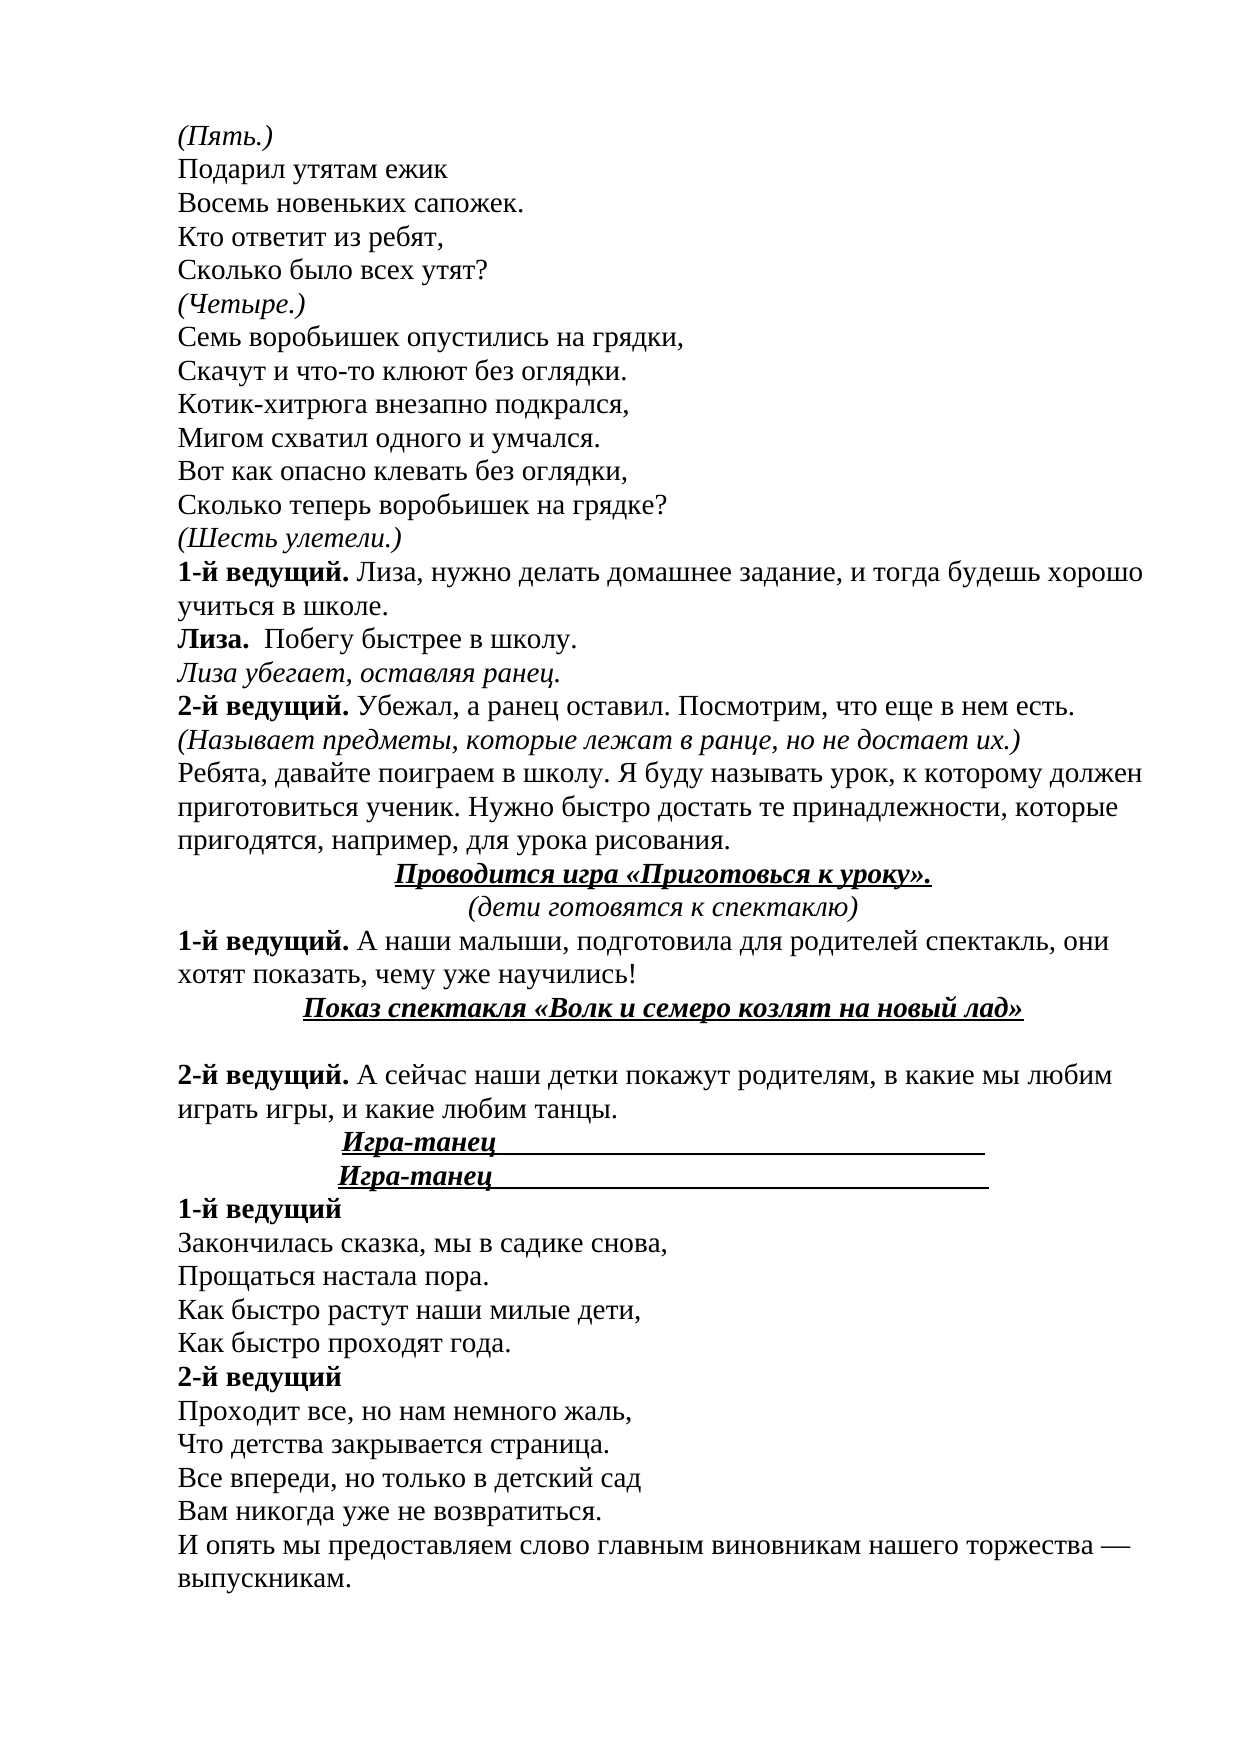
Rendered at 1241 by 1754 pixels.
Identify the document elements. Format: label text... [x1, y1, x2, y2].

text 1-й ведущий. А наши малыши, подготовила для родителей спектакль, они хотят показать, чему уже научились! [177, 923, 1152, 990]
text Лиза убегает, оставляя ранец. [177, 655, 1152, 688]
text Лиза. Побегу быстрее в школу. [177, 621, 1152, 655]
text Проходит все, но нам немного жаль, [177, 1393, 1152, 1426]
text Восемь новеньких сапожек. [177, 185, 1152, 219]
text 1-й ведущий. Лиза, нужно делать домашнее задание, и тогда будешь хорошо учиться в школе. [177, 554, 1152, 621]
text Подарил утятам ежик [177, 152, 1152, 185]
text Игра-танец _________________________________ [177, 1124, 1152, 1158]
text Как быстро проходят года. [177, 1326, 1152, 1359]
text (дети готовятся к спектаклю) [177, 889, 1152, 923]
text Мигом схватил одного и умчался. [177, 420, 1152, 453]
text Ребята, давайте поиграем в школу. Я буду называть урок, к которому должен приготовиться ученик. Нужно быстро достать те принадлежности, которые пригодятся, например, для урока рисования. [177, 755, 1152, 856]
text (Шесть улетели.) [177, 521, 1152, 554]
text Показ спектакля «Волк и семеро козлят на новый лад» [177, 990, 1152, 1024]
text (Четыре.) [177, 286, 1152, 319]
text Семь воробьишек опустились на грядки, [177, 319, 1152, 353]
text 2-й ведущий [177, 1359, 1152, 1393]
text Прощаться настала пора. [177, 1258, 1152, 1292]
text Кто ответит из ребят, [177, 219, 1152, 252]
text Скачут и что-то клюют без оглядки. [177, 353, 1152, 386]
text Закончилась сказка, мы в садике снова, [177, 1225, 1152, 1258]
text Игра-танец__________________________________ [177, 1158, 1152, 1191]
text Вот как опасно клевать без оглядки, [177, 453, 1152, 487]
text Что детства закрывается страница. [177, 1426, 1152, 1460]
text Сколько было всех утят? [177, 252, 1152, 286]
text Котик-хитрюга внезапно подкрался, [177, 386, 1152, 420]
text Проводится игра «Приготовься к уроку». [177, 856, 1152, 889]
text 2-й ведущий. А сейчас наши детки покажут родителям, в какие мы любим играть игры, и какие любим танцы. [177, 1057, 1152, 1124]
text Как быстро растут наши милые дети, [177, 1292, 1152, 1326]
text Вам никогда уже не возвратиться. [177, 1493, 1152, 1527]
text 1-й ведущий [177, 1191, 1152, 1225]
text (Пять.) [177, 118, 1152, 152]
text Сколько теперь воробьишек на грядке? [177, 487, 1152, 521]
text И опять мы предоставляем слово главным виновникам нашего торжества — выпускникам. [177, 1527, 1152, 1594]
text 2-й ведущий. Убежал, а ранец оставил. Посмотрим, что еще в нем есть. (Называет предметы, которые лежат в ранце, но не достает их.) [177, 688, 1152, 755]
text Все впереди, но только в детский сад [177, 1460, 1152, 1493]
